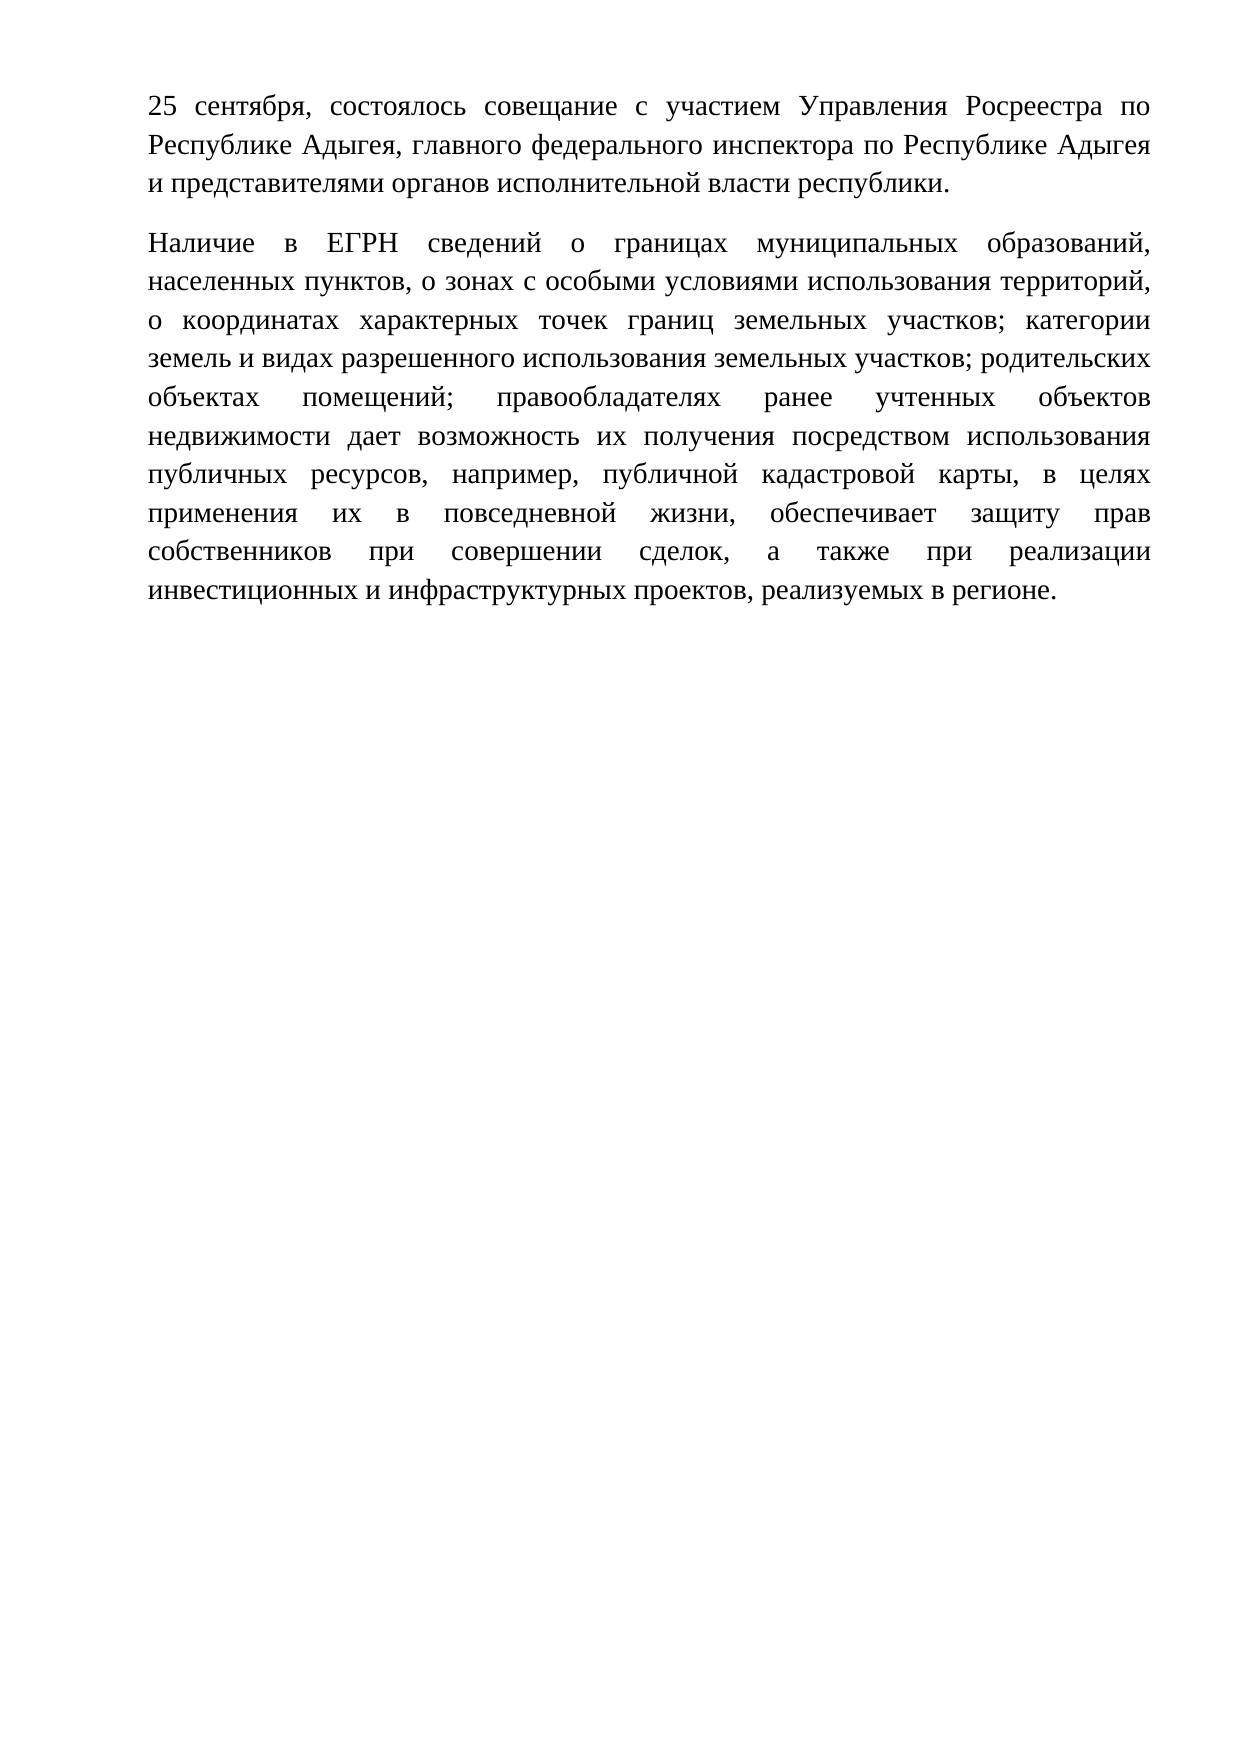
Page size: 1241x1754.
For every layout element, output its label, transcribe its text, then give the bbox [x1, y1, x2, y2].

text 25 сентября, состоялось совещание с участием Управления Росреестра по Республике Адыгея, главного федерального инспектора по Республике Адыгея и представителями органов исполнительной власти республики. [148, 88, 1152, 199]
text Наличие в ЕГРН сведений о границах муниципальных образований, населенных пунктов, о зонах с особыми условиями использования территорий, о координатах характерных точек границ земельных участков; категории земель и видах разрешенного использования земельных участков; родительских объектах помещений; правообладателях ранее учтенных объектов недвижимости дает возможность их получения посредством использования публичных ресурсов, например, публичной кадастровой карты, в целях применения их в повседневной жизни, обеспечивает защиту прав собственников при совершении сделок, а также при реализации инвестиционных и инфраструктурных проектов, реализуемых в регионе. [148, 225, 1152, 605]
